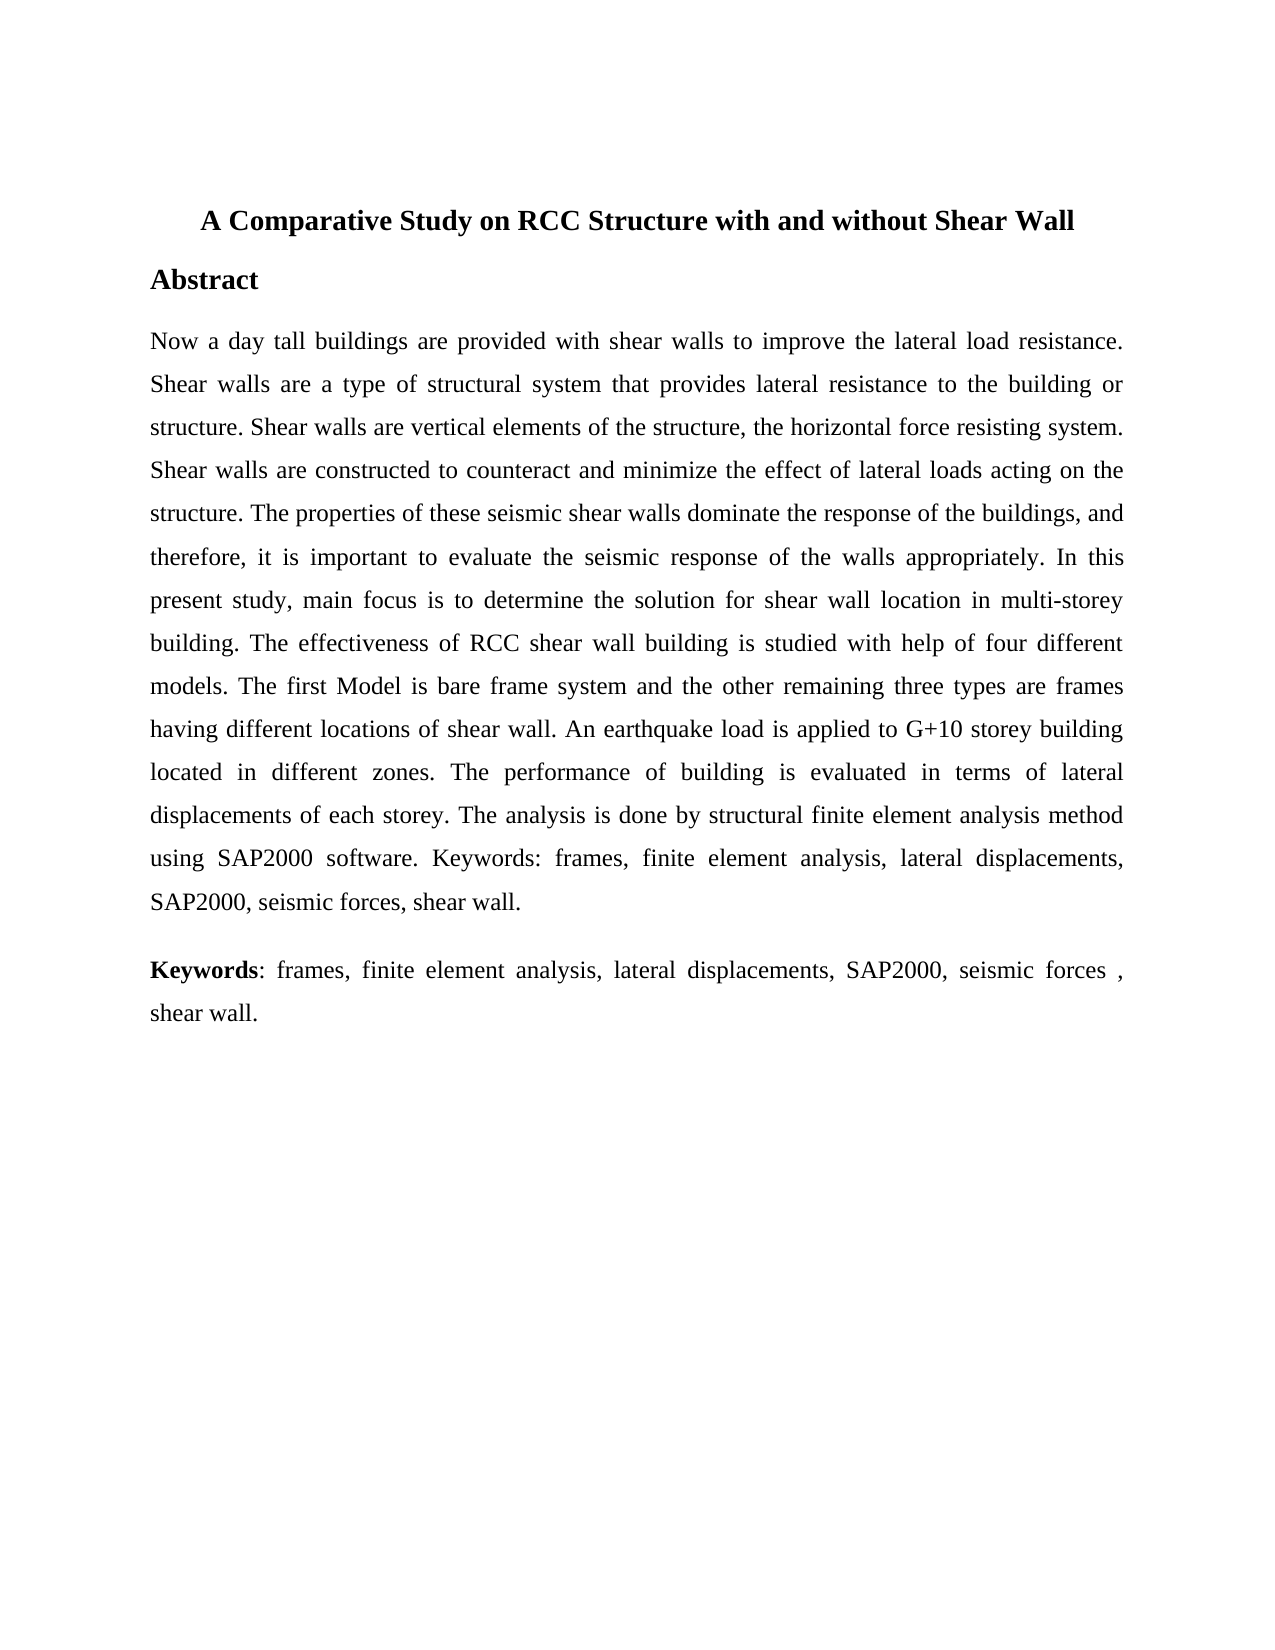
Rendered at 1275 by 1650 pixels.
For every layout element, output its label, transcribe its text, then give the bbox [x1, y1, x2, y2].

text Keywords: frames, finite element analysis, lateral displacements, SAP2000, seismic forces , shear wall. [150, 955, 1125, 1027]
text A Comparative Study on RCC Structure with and without Shear Wall [150, 203, 1125, 237]
text Abstract [150, 262, 1125, 296]
text Now a day tall buildings are provided with shear walls to improve the lateral load resistance. Shear walls are a type of structural system that provides lateral resistance to the building or structure. Shear walls are vertical elements of the structure, the horizontal force resisting system. Shear walls are constructed to counteract and minimize the effect of lateral loads acting on the structure. The properties of these seismic shear walls dominate the response of the buildings, and therefore, it is important to evaluate the seismic response of the walls appropriately. In this present study, main focus is to determine the solution for shear wall location in multi-storey building. The effectiveness of RCC shear wall building is studied with help of four different models. The first Model is bare frame system and the other remaining three types are frames having different locations of shear wall. An earthquake load is applied to G+10 storey building located in different zones. The performance of building is evaluated in terms of lateral displacements of each storey. The analysis is done by structural finite element analysis method using SAP2000 software. Keywords: frames, finite element analysis, lateral displacements, SAP2000, seismic forces, shear wall. [150, 326, 1125, 915]
